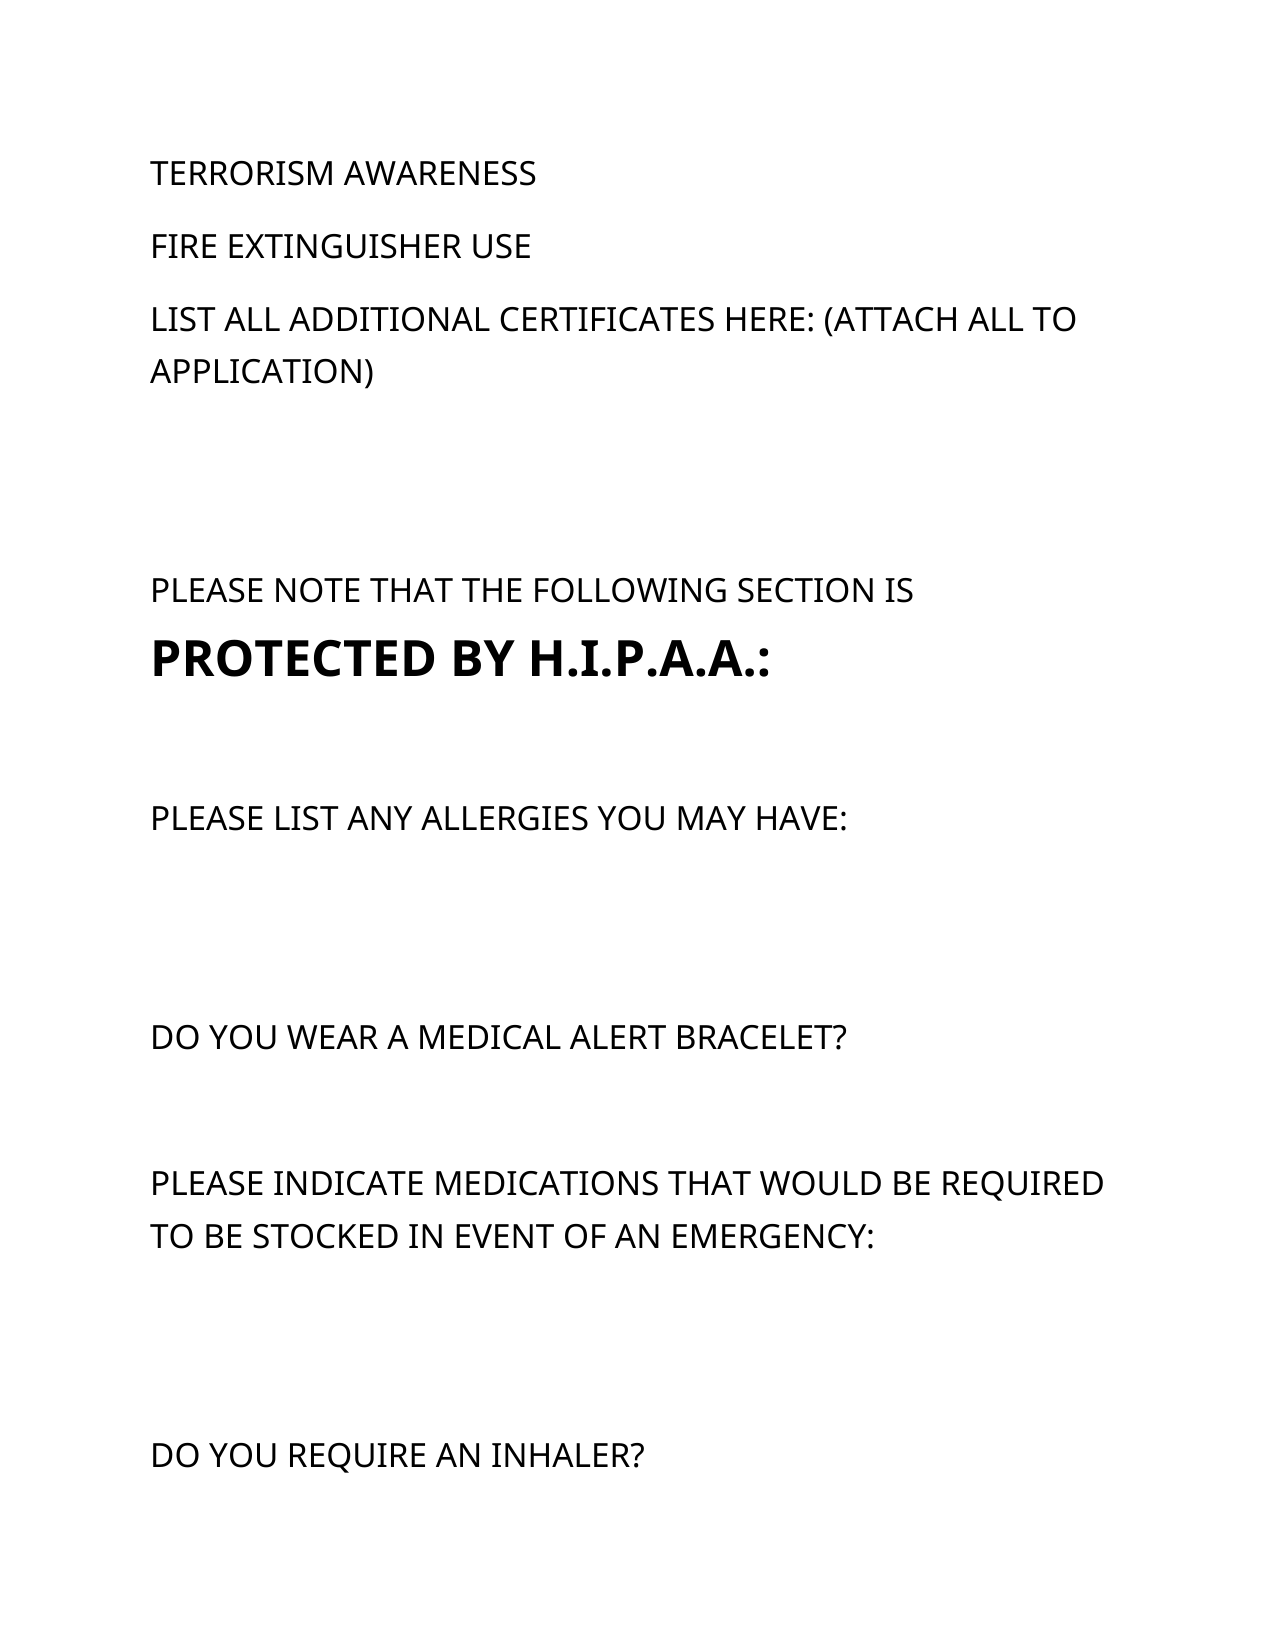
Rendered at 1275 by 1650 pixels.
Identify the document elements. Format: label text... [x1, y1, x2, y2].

text PLEASE NOTE THAT THE FOLLOWING SECTION IS PROTECTED BY H.I.P.A.A.: [150, 567, 1125, 691]
text PLEASE INDICATE MEDICATIONS THAT WOULD BE REQUIRED TO BE STOCKED IN EVENT OF AN EMERGENCY: [150, 1160, 1125, 1258]
text LIST ALL ADDITIONAL CERTIFICATES HERE: (ATTACH ALL TO APPLICATION) [150, 296, 1125, 394]
text DO YOU REQUIRE AN INHALER? [150, 1431, 1125, 1477]
text FIRE EXTINGUISHER USE [150, 223, 1125, 268]
text PLEASE LIST ANY ALLERGIES YOU MAY HAVE: [150, 795, 1125, 841]
text TERRORISM AWARENESS [150, 150, 1125, 195]
text DO YOU WEAR A MEDICAL ALERT BRACELET? [150, 1014, 1125, 1059]
